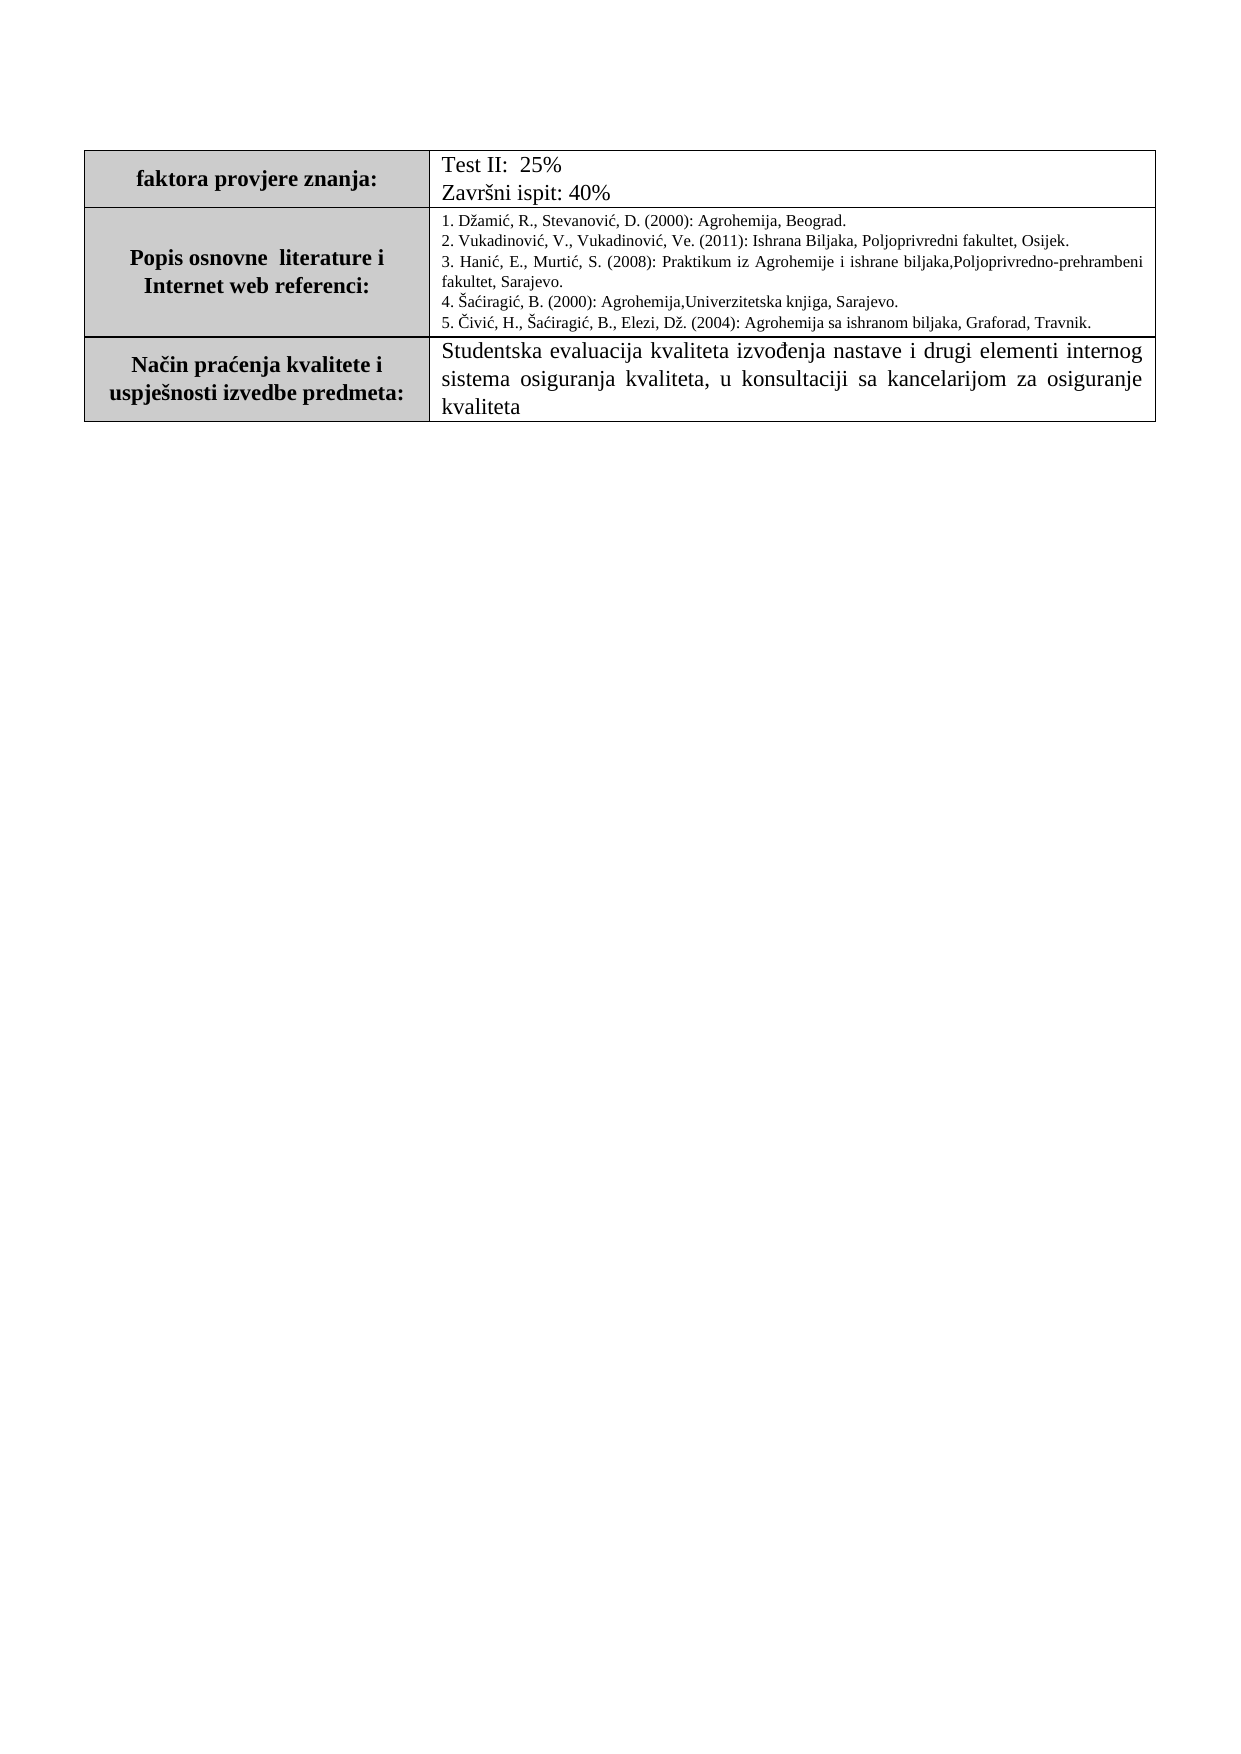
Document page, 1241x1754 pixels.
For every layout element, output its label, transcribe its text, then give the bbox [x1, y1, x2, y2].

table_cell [85, 151, 429, 207]
table_cell Studentska evaluacija kvaliteta izvođenja nastave i drugi elementi internog sistema osiguranja kvaliteta, u konsultaciji sa kancelarijom za osiguranje kvaliteta [430, 338, 1155, 421]
table_cell 1. Džamić, R., Stevanović, D. (2000): Agrohemija, Beograd. 2. Vukadinović, V., Vukadinović, Ve. (2011): Ishrana Biljaka, Poljoprivredni fakultet, Osijek. 3. Hanić, E., Murtić, S. (2008): Praktikum iz Agrohemije i ishrane biljaka,Poljoprivredno-prehrambeni fakultet, Sarajevo. 4. Šaćiragić, B. (2000): Agrohemija,Univerzitetska knjiga, Sarajevo. 5. Čivić, H., Šaćiragić, B., Elezi, Dž. (2004): Agrohemija sa ishranom biljaka, Graforad, Travnik. [430, 208, 1155, 336]
table_cell Način praćenja kvalitete i uspješnosti izvedbe predmeta: [85, 338, 429, 421]
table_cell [430, 151, 1155, 207]
table_cell Popis osnovne literature i Internet web referenci: [85, 208, 429, 336]
